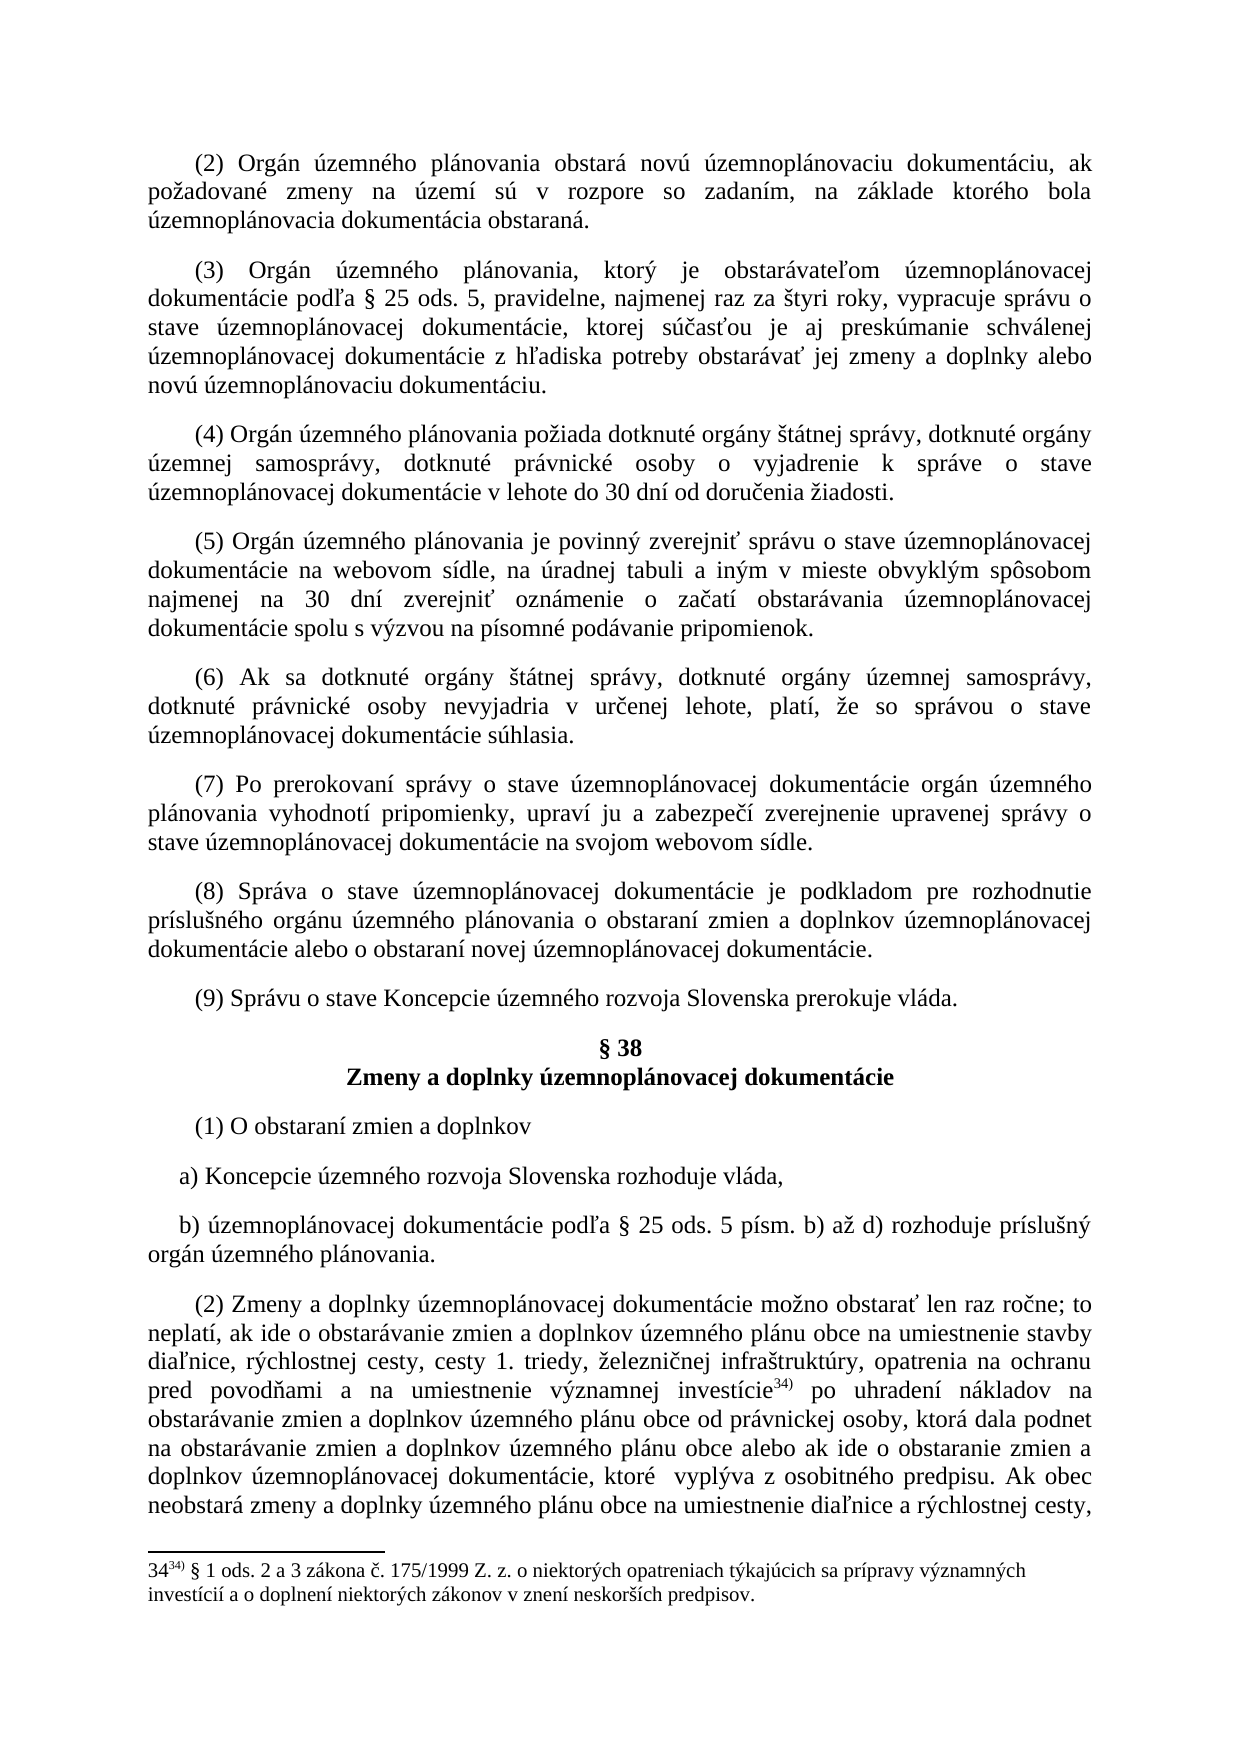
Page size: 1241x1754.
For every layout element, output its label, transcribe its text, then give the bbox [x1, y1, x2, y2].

text (6) Ak sa dotknuté orgány štátnej správy, dotknuté orgány územnej samosprávy, dotknuté právnické osoby nevyjadria v určenej lehote, platí, že so správou o stave územnoplánovacej dokumentácie súhlasia. [148, 662, 1093, 748]
text (8) Správa o stave územnoplánovacej dokumentácie je podkladom pre rozhodnutie príslušného orgánu územného plánovania o obstaraní zmien a doplnkov územnoplánovacej dokumentácie alebo o obstaraní novej územnoplánovacej dokumentácie. [148, 876, 1093, 963]
text (9) Správu o stave Koncepcie územného rozvoja Slovenska prerokuje vláda. [148, 983, 1093, 1012]
text (5) Orgán územného plánovania je povinný zverejniť správu o stave územnoplánovacej dokumentácie na webovom sídle, na úradnej tabuli a iným v mieste obvyklým spôsobom najmenej na 30 dní zverejniť oznámenie o začatí obstarávania územnoplánovacej dokumentácie spolu s výzvou na písomné podávanie pripomienok. [148, 526, 1093, 641]
text b) územnoplánovacej dokumentácie podľa § 25 ods. 5 písm. b) až d) rozhoduje príslušný orgán územného plánovania. [148, 1211, 1093, 1268]
text (7) Po prerokovaní správy o stave územnoplánovacej dokumentácie orgán územného plánovania vyhodnotí pripomienky, upraví ju a zabezpečí zverejnenie upravenej správy o stave územnoplánovacej dokumentácie na svojom webovom sídle. [148, 769, 1093, 856]
text § 38 [148, 1033, 1093, 1062]
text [148, 1289, 1093, 1519]
text (4) Orgán územného plánovania požiada dotknuté orgány štátnej správy, dotknuté orgány územnej samosprávy, dotknuté právnické osoby o vyjadrenie k správe o stave územnoplánovacej dokumentácie v lehote do 30 dní od doručenia žiadosti. [148, 419, 1093, 506]
text (1) O obstaraní zmien a doplnkov [148, 1111, 1093, 1140]
text (2) Orgán územného plánovania obstará novú územnoplánovaciu dokumentáciu, ak požadované zmeny na území sú v rozpore so zadaním, na základe ktorého bola územnoplánovacia dokumentácia obstaraná. [148, 148, 1093, 234]
text (3) Orgán územného plánovania, ktorý je obstarávateľom územnoplánovacej dokumentácie podľa § 25 ods. 5, pravidelne, najmenej raz za štyri roky, vypracuje správu o stave územnoplánovacej dokumentácie, ktorej súčasťou je aj preskúmanie schválenej územnoplánovacej dokumentácie z hľadiska potreby obstarávať jej zmeny a doplnky alebo novú územnoplánovaciu dokumentáciu. [148, 255, 1093, 398]
text Zmeny a doplnky územnoplánovacej dokumentácie [148, 1062, 1093, 1091]
text a) Koncepcie územného rozvoja Slovenska rozhoduje vláda, [148, 1161, 1093, 1190]
